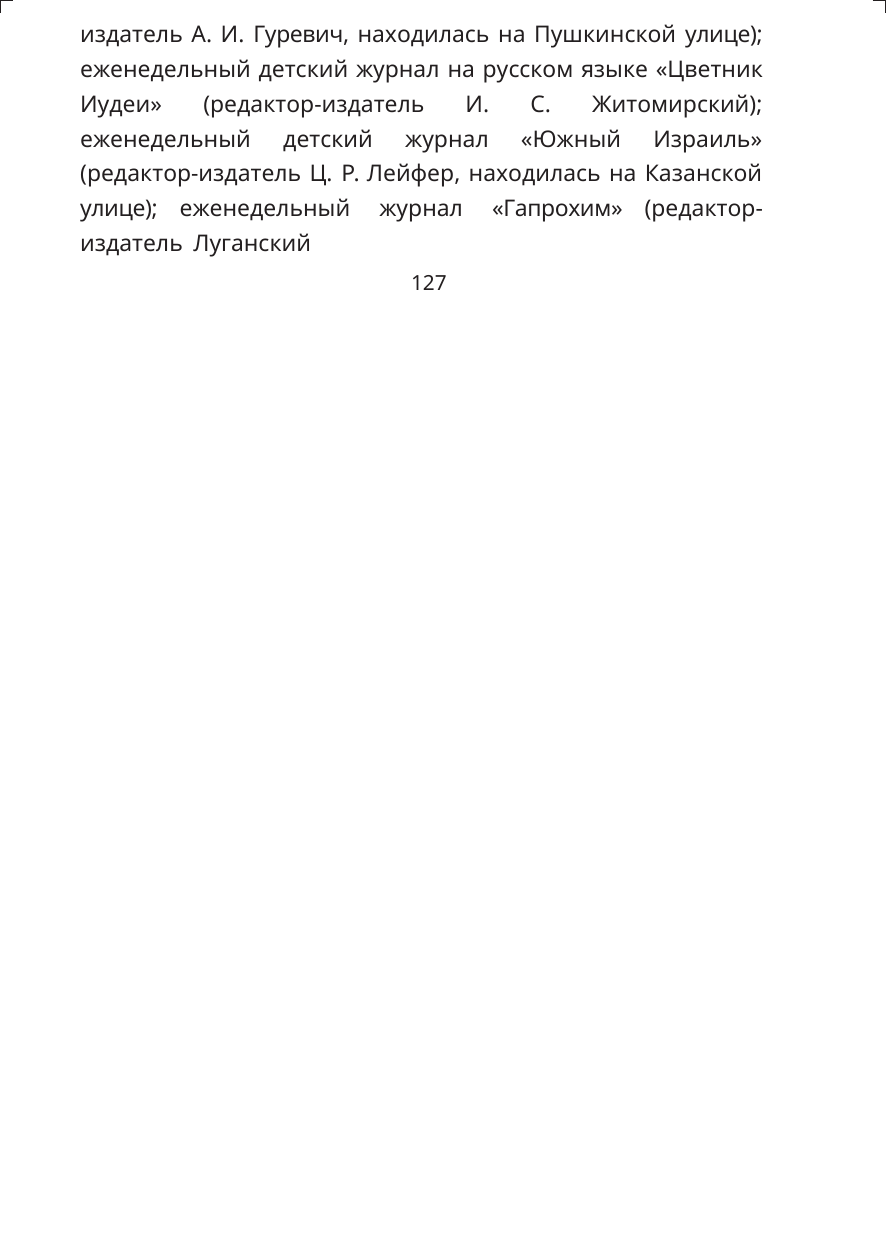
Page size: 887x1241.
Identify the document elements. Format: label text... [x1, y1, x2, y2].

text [80, 18, 763, 258]
text 127 [121, 268, 737, 297]
